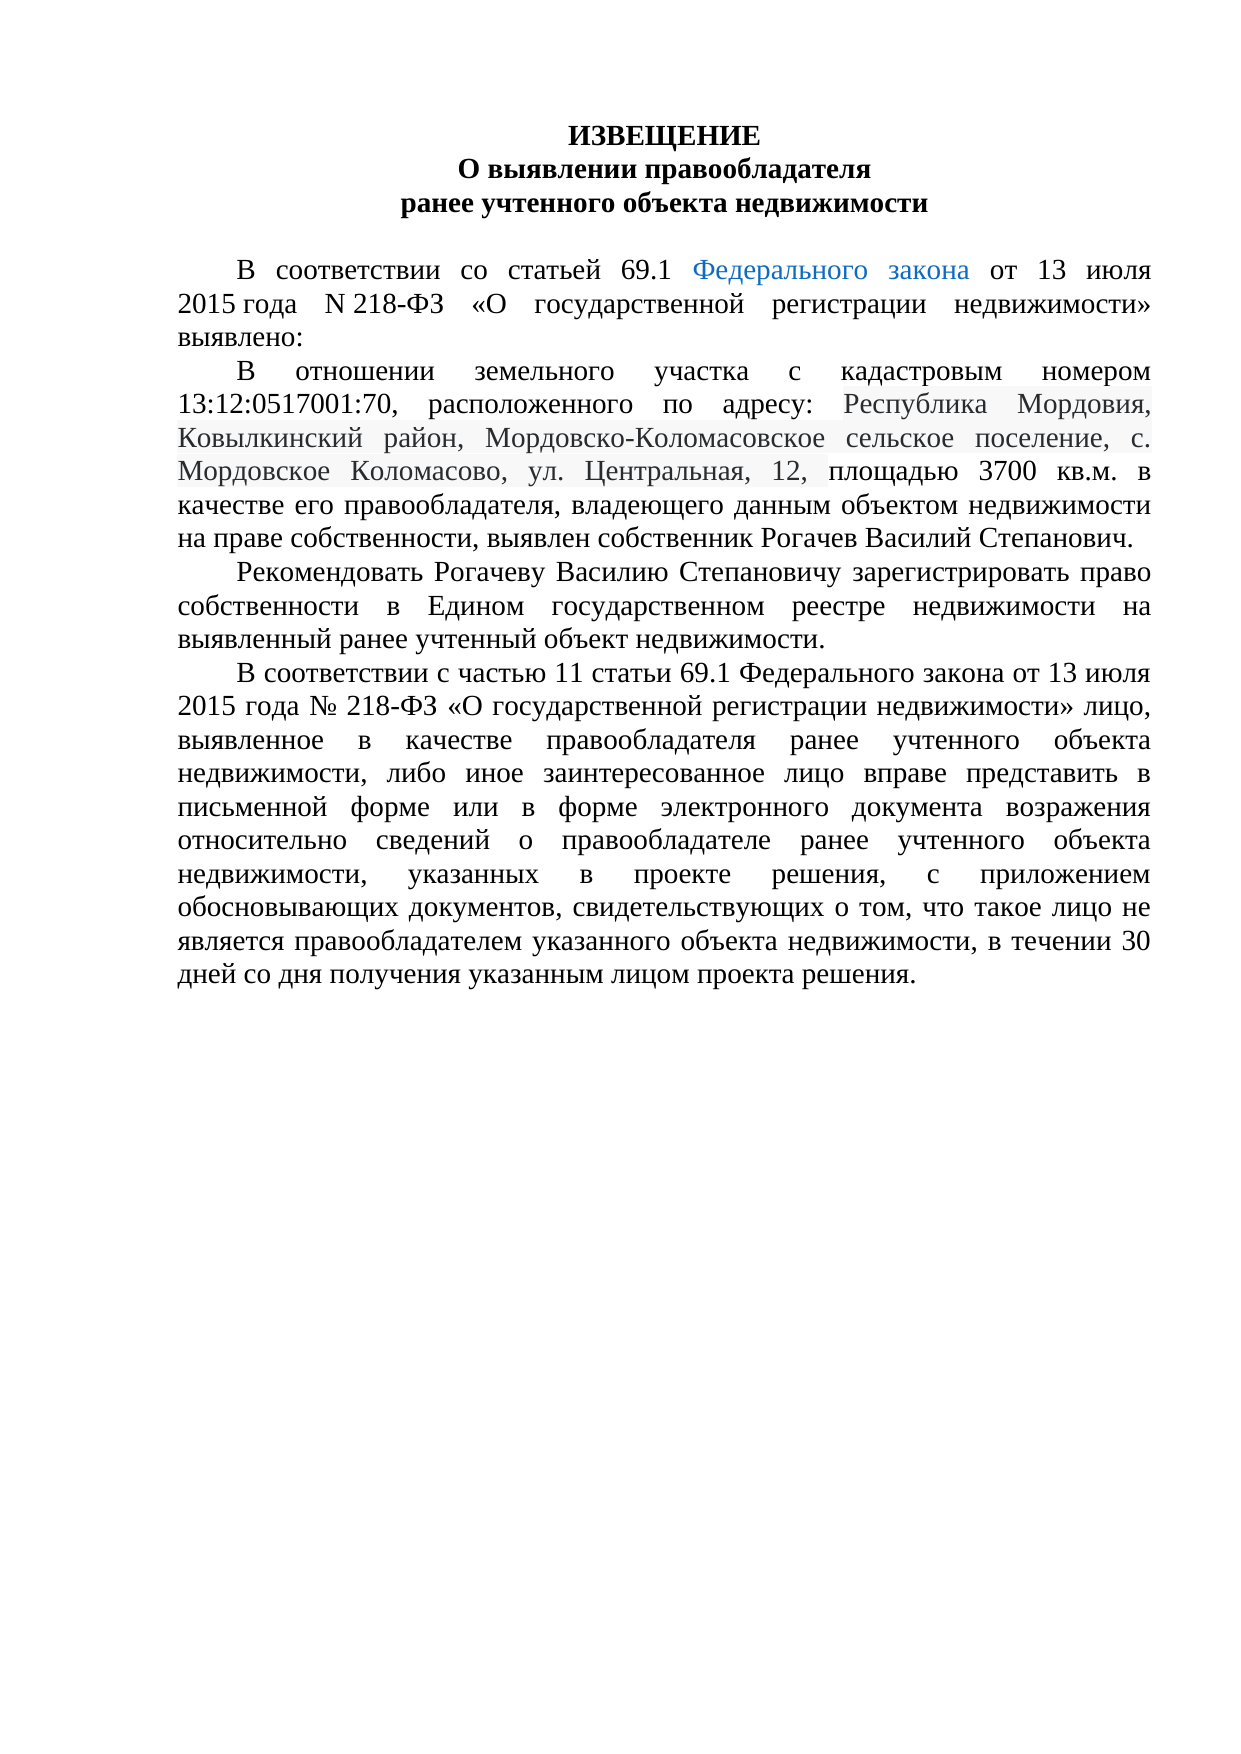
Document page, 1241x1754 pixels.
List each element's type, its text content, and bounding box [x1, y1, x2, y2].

text ИЗВЕЩЕНИЕ [177, 118, 1152, 152]
text О выявлении правообладателя [177, 152, 1152, 185]
text В отношении земельного участка с кадастровым номером 13:12:0517001:70, расположенного по адресу: Республика Мордовия, Ковылкинский район, Мордовско-Коломасовское сельское поселение, с. Мордовское Коломасово, ул. Центральная, 12, площадью 3700 кв.м. в качестве его правообладателя, владеющего данным объектом недвижимости на праве собственности, выявлен собственник Рогачев Василий Степанович. [177, 353, 1152, 420]
text В соответствии с частью 11 статьи 69.1 Федерального закона от 13 июля 2015 года № 218-ФЗ «О государственной регистрации недвижимости» лицо, выявленное в качестве правообладателя ранее учтенного объекта недвижимости, либо иное заинтересованное лицо вправе представить в письменной форме или в форме электронного документа возражения относительно сведений о правообладателе ранее учтенного объекта недвижимости, указанных в проекте решения, с приложением обосновывающих документов, свидетельствующих о том, что такое лицо не является правообладателем указанного объекта недвижимости, в течении 30 дней со дня получения указанным лицом проекта решения. [177, 655, 1152, 990]
text ранее учтенного объекта недвижимости [177, 185, 1152, 219]
text В отношении земельного участка с кадастровым номером 13:12:0517001:70, расположенного по адресу: Республика Мордовия, Ковылкинский район, Мордовско-Коломасовское сельское поселение, с. Мордовское Коломасово, ул. Центральная, 12, площадью 3700 кв.м. в качестве его правообладателя, владеющего данным объектом недвижимости на праве собственности, выявлен собственник Рогачев Василий Степанович. [177, 453, 1152, 554]
text Рекомендовать Рогачеву Василию Степановичу зарегистрировать право собственности в Едином государственном реестре недвижимости на выявленный ранее учтенный объект недвижимости. [177, 554, 1152, 655]
text В соответствии со статьей 69.1 Федерального закона от 13 июля 2015 года N 218-ФЗ «О государственной регистрации недвижимости» выявлено: [177, 252, 1152, 353]
